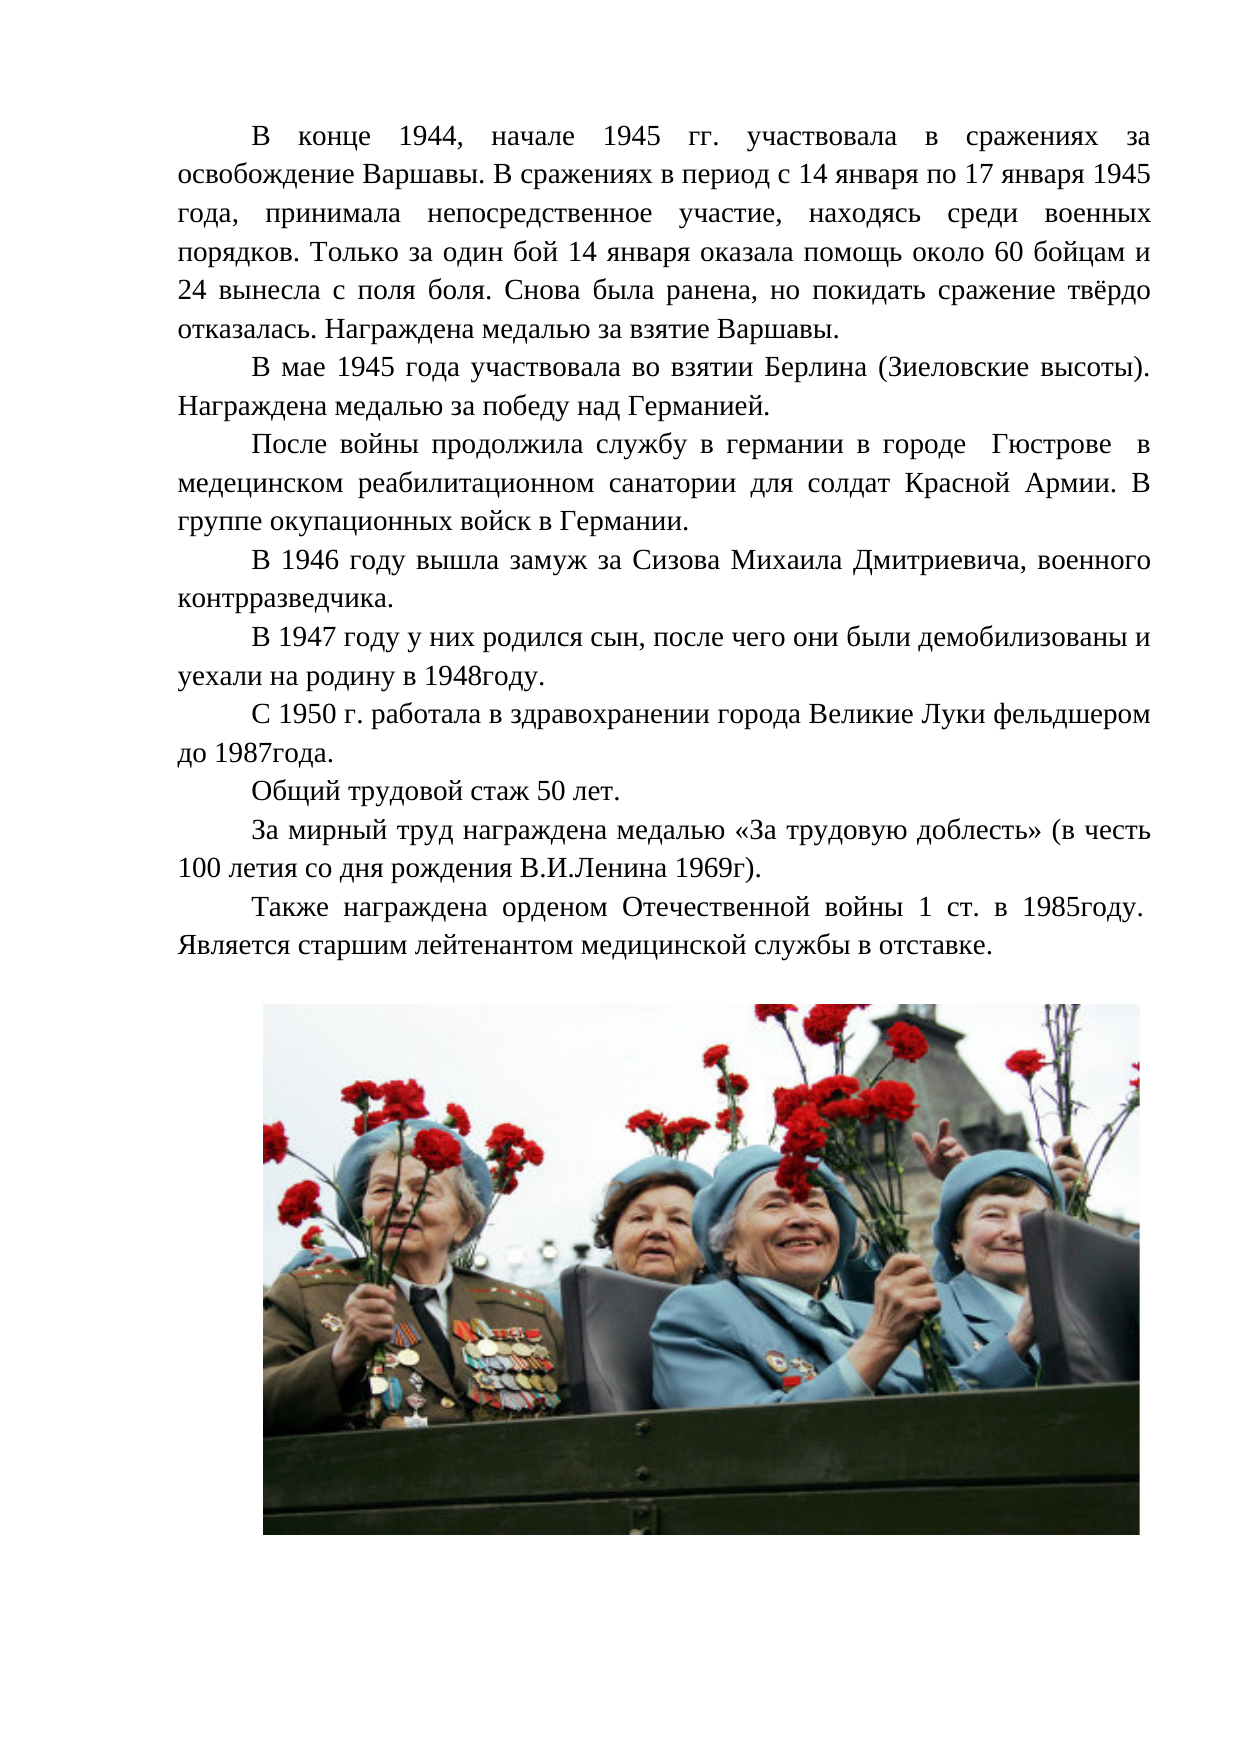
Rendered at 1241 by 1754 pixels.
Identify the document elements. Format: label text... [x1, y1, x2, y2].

picture [263, 1004, 1140, 1535]
text После войны продолжила службу в германии в городе Гюстрове в медецинском реабилитационном санатории для солдат Красной Армии. В группе окупационных войск в Германии. [177, 426, 1152, 537]
text В 1947 году у них родился сын, после чего они были демобилизованы и уехали на родину в 1948году. [177, 619, 1152, 691]
text В 1946 году вышла замуж за Сизова Михаила Дмитриевича, военного контрразведчика. [177, 542, 1152, 614]
text За мирный труд награждена медалью «За трудовую доблесть» (в честь 100 летия со дня рождения В.И.Ленина 1969г). [177, 812, 1152, 884]
text В конце 1944, начале 1945 гг. участвовала в сражениях за освобождение Варшавы. В сражениях в период с 14 января по 17 января 1945 года, принимала непосредственное участие, находясь среди военных порядков. Только за один бой 14 января оказала помощь около 60 бойцам и 24 вынесла с поля боля. Снова была ранена, но покидать сражение твёрдо отказалась. Награждена медалью за взятие Варшавы. [177, 118, 1152, 344]
text Также награждена орденом Отечественной войны 1 ст. в 1985году. Является старшим лейтенантом медицинской службы в отставке. [177, 889, 1152, 961]
text В мае 1945 года участвовала во взятии Берлина (Зиеловские высоты). Награждена медалью за победу над Германией. [177, 349, 1152, 421]
text С 1950 г. работала в здравохранении города Великие Луки фельдшером до 1987года. [177, 696, 1152, 768]
text Общий трудовой стаж 50 лет. [177, 773, 1152, 807]
